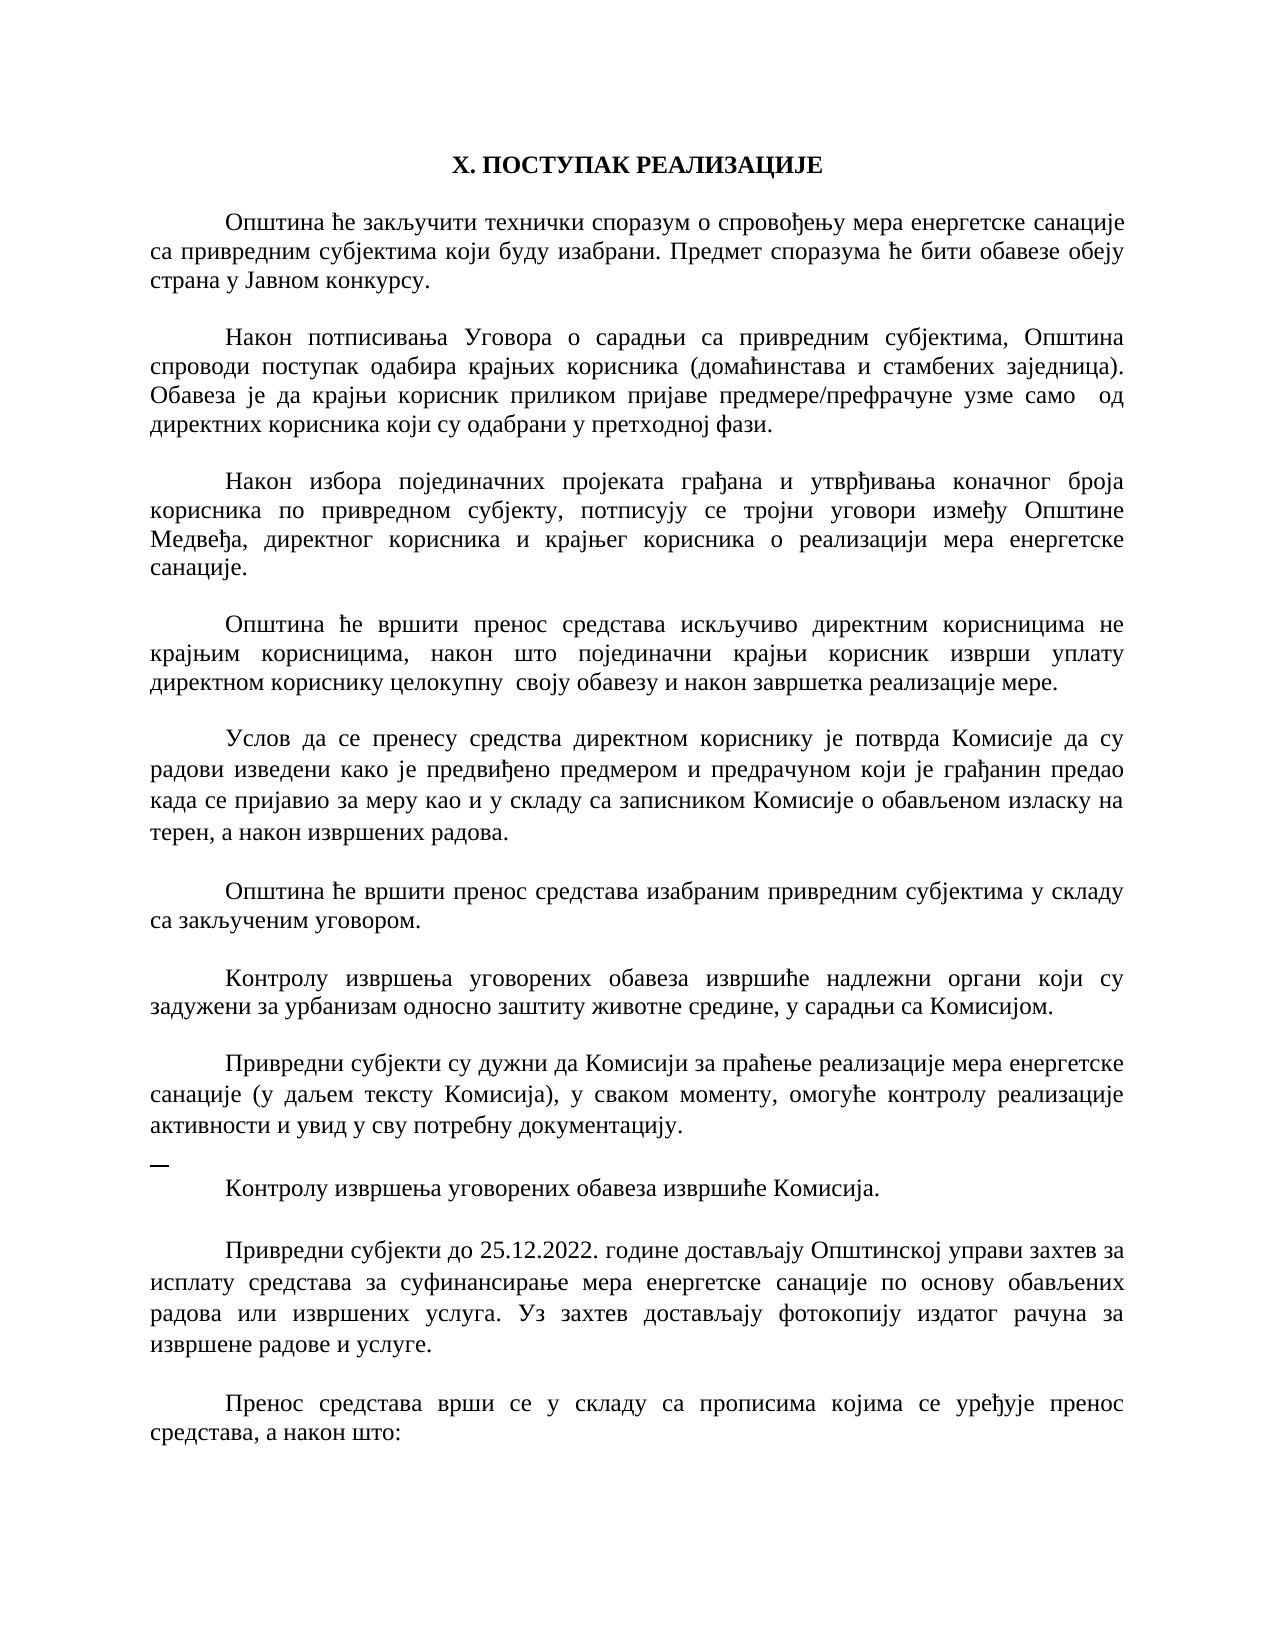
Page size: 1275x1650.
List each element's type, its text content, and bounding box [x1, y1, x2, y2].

text Контролу извршења уговорених обавеза извршиће надлежни органи који су задужени за урбанизам односно заштиту животне средине, у сарадњи са Комисијом. [150, 963, 1125, 1020]
text Привредни субјекти су дужни да Комисији за праћење реализације мера енергетске санације (у даљем тексту Комисија), у сваком моменту, омогуће контролу реализације активности и увид у сву потребну документацију. [150, 1048, 1125, 1139]
text Општина ће вршити пренос средстава изабраним привредним субјектима у складу са закљученим уговором. [150, 876, 1125, 934]
text X. ПОСТУПАК РЕАЛИЗАЦИЈЕ [150, 150, 1125, 179]
text Пренос средстава врши се у складу са прописима којима се уређује пренос средстава, а након што: [150, 1388, 1125, 1446]
text Општина ће закључити технички споразум о спровођењу мера енергетске санације са привредним субјектима који буду изабрани. Предмет споразума ће бити обавезе обеју страна у Јавном конкурсу. [150, 207, 1125, 294]
text Након потписивања Уговора о сарадњи са привредним субјектима, Општина спроводи поступак одабира крајњих корисника (домаћинстава и стамбених заједница). Обавеза је да крајњи корисник приликом пријаве предмере/префрачуне узме само од директних корисника који су одабрани у претходној фази. [150, 322, 1125, 437]
text Привредни субјекти до 25.12.2022. године достављају Општинској управи захтев за исплату средстава за суфинансирање мера енергетске санације по основу обављених радова или извршених услуга. Уз захтев достављају фотокопију издатог рачуна за извршене радове и услуге. [150, 1236, 1125, 1357]
text Контролу извршења уговорених обавеза извршиће Комисија. [150, 1173, 1125, 1202]
text Општина ће вршити пренос средстава искључиво директним корисницима не крајњим корисницима, након што појединачни крајњи корисник изврши уплату директном кориснику целокупну своју обавезу и након завршетка реализације мере. [150, 609, 1125, 696]
text Услов да се пренесу средства директном кориснику је потврда Комисије да су радови изведени како је предвиђено предмером и предрачуном који је грађанин предао када се пријавио за меру као и у складу са записником Комисије о обављеном изласку на терен, а након извршених радова. [150, 723, 1125, 845]
text Након избора појединачних пројеката грађана и утврђивања коначног броја корисника по привредном субјекту, потписују се тројни уговори између Општине Медвеђа, директног корисника и крајњег корисника о реализацији мера енергетске санације. [150, 466, 1125, 581]
